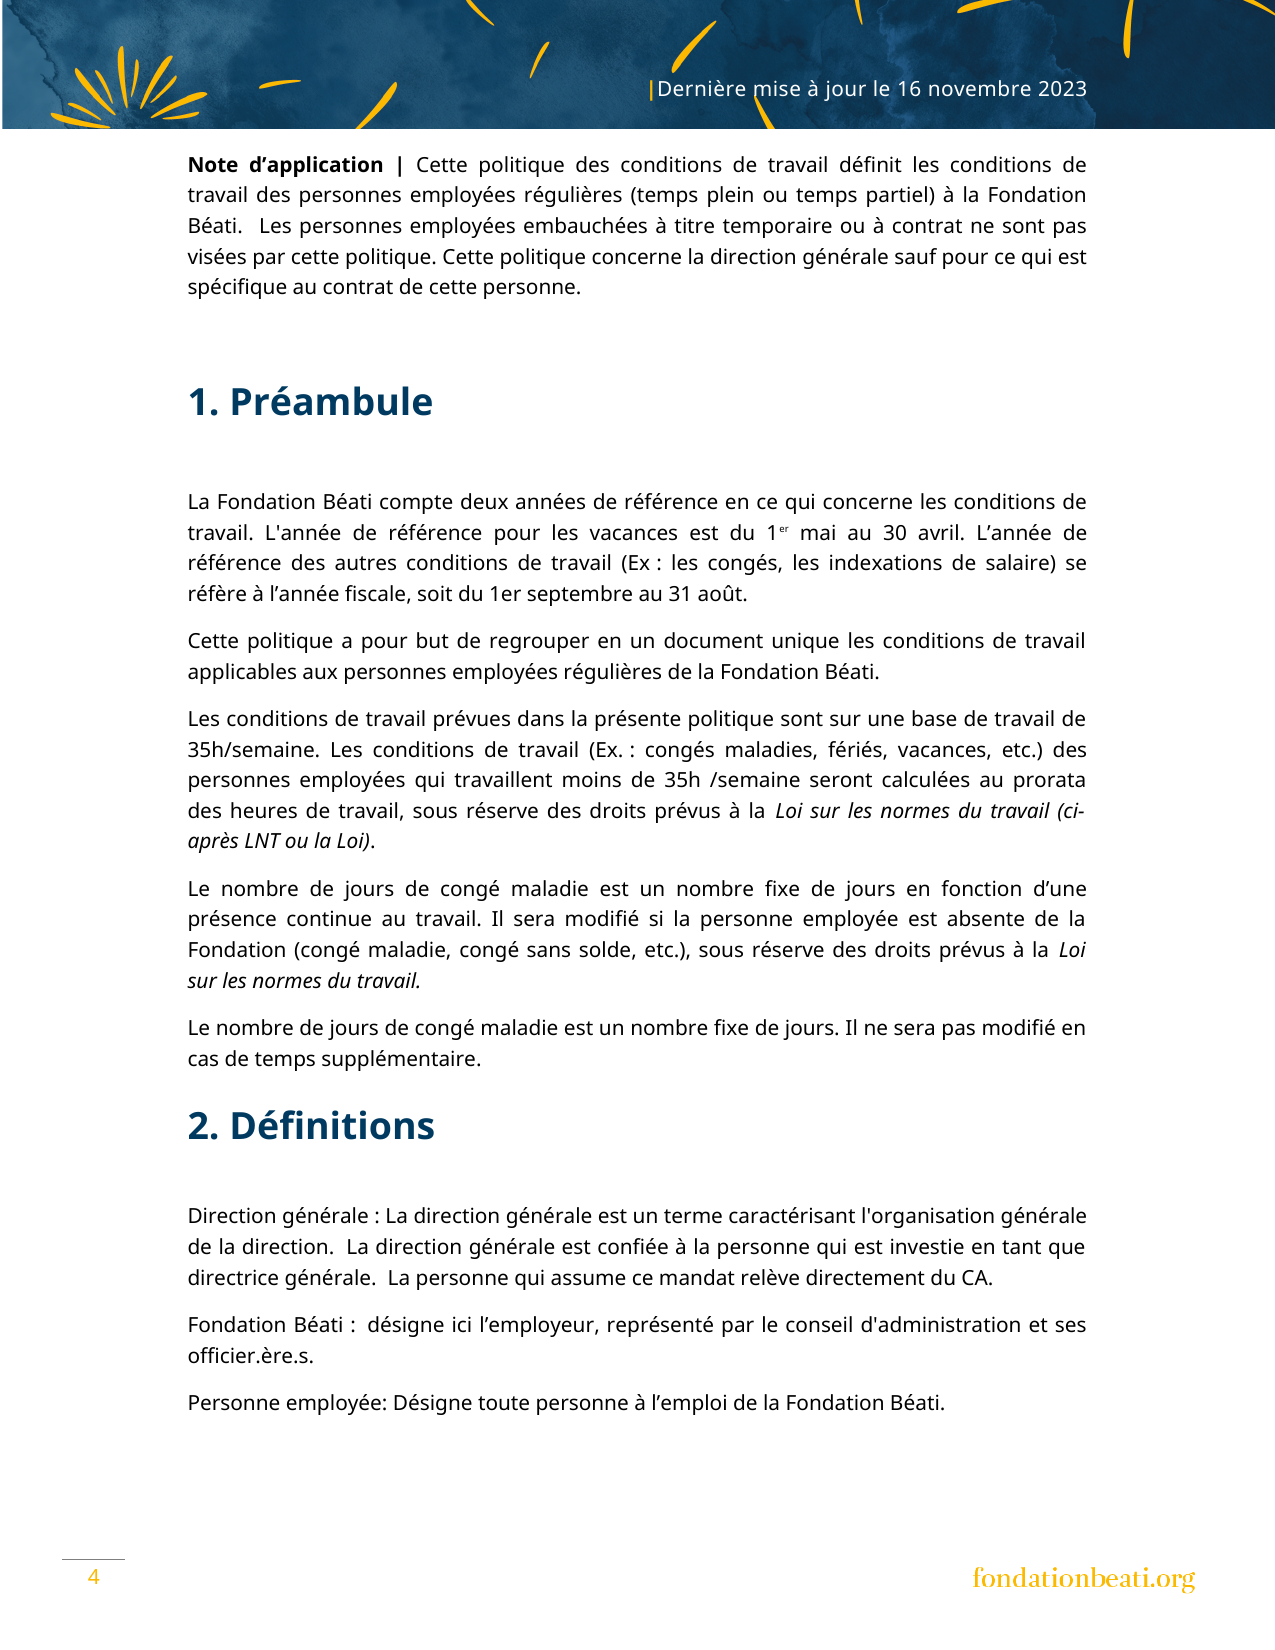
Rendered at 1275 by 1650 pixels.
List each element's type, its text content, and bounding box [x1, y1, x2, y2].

text Fondation Béati : désigne ici l’employeur, représenté par le conseil d'administration et ses officier.ère.s. [187, 1310, 1088, 1369]
subtitle 2. Définitions [187, 1099, 1088, 1150]
subtitle 1. Préambule [187, 375, 1088, 426]
text Direction générale : La direction générale est un terme caractérisant l'organisation générale de la direction. La direction générale est confiée à la personne qui est investie en tant que directrice générale. La personne qui assume ce mandat relève directement du CA. [187, 1202, 1088, 1291]
picture [948, 1546, 1228, 1612]
text Le nombre de jours de congé maladie est un nombre fixe de jours. Il ne sera pas modifié en cas de temps supplémentaire. [187, 1013, 1088, 1072]
text La Fondation Béati compte deux années de référence en ce qui concerne les conditions de travail. L'année de référence pour les vacances est du 1er mai au 30 avril. L’année de référence des autres conditions de travail (Ex : les congés, les indexations de salaire) se réfère à l’année fiscale, soit du 1er septembre au 31 août. [187, 487, 1088, 607]
text Personne employée: Désigne toute personne à l’emploi de la Fondation Béati. [187, 1388, 1088, 1417]
text Note d’application | Cette politique des conditions de travail définit les conditions de travail des personnes employées régulières (temps plein ou temps partiel) à la Fondation Béati. Les personnes employées embauchées à titre temporaire ou à contrat ne sont pas visées par cette politique. Cette politique concerne la direction générale sauf pour ce qui est spécifique au contrat de cette personne. [187, 150, 1088, 301]
text Cette politique a pour but de regrouper en un document unique les conditions de travail applicables aux personnes employées régulières de la Fondation Béati. [187, 626, 1088, 685]
picture [2, 0, 1275, 129]
text Les conditions de travail prévues dans la présente politique sont sur une base de travail de 35h/semaine. Les conditions de travail (Ex. : congés maladies, fériés, vacances, etc.) des personnes employées qui travaillent moins de 35h /semaine seront calculées au prorata des heures de travail, sous réserve des droits prévus à la Loi sur les normes du travail (ci-après LNT ou la Loi). [187, 704, 1088, 855]
text Le nombre de jours de congé maladie est un nombre fixe de jours en fonction d’une présence continue au travail. Il sera modifié si la personne employée est absente de la Fondation (congé maladie, congé sans solde, etc.), sous réserve des droits prévus à la Loi sur les normes du travail. [187, 874, 1088, 994]
